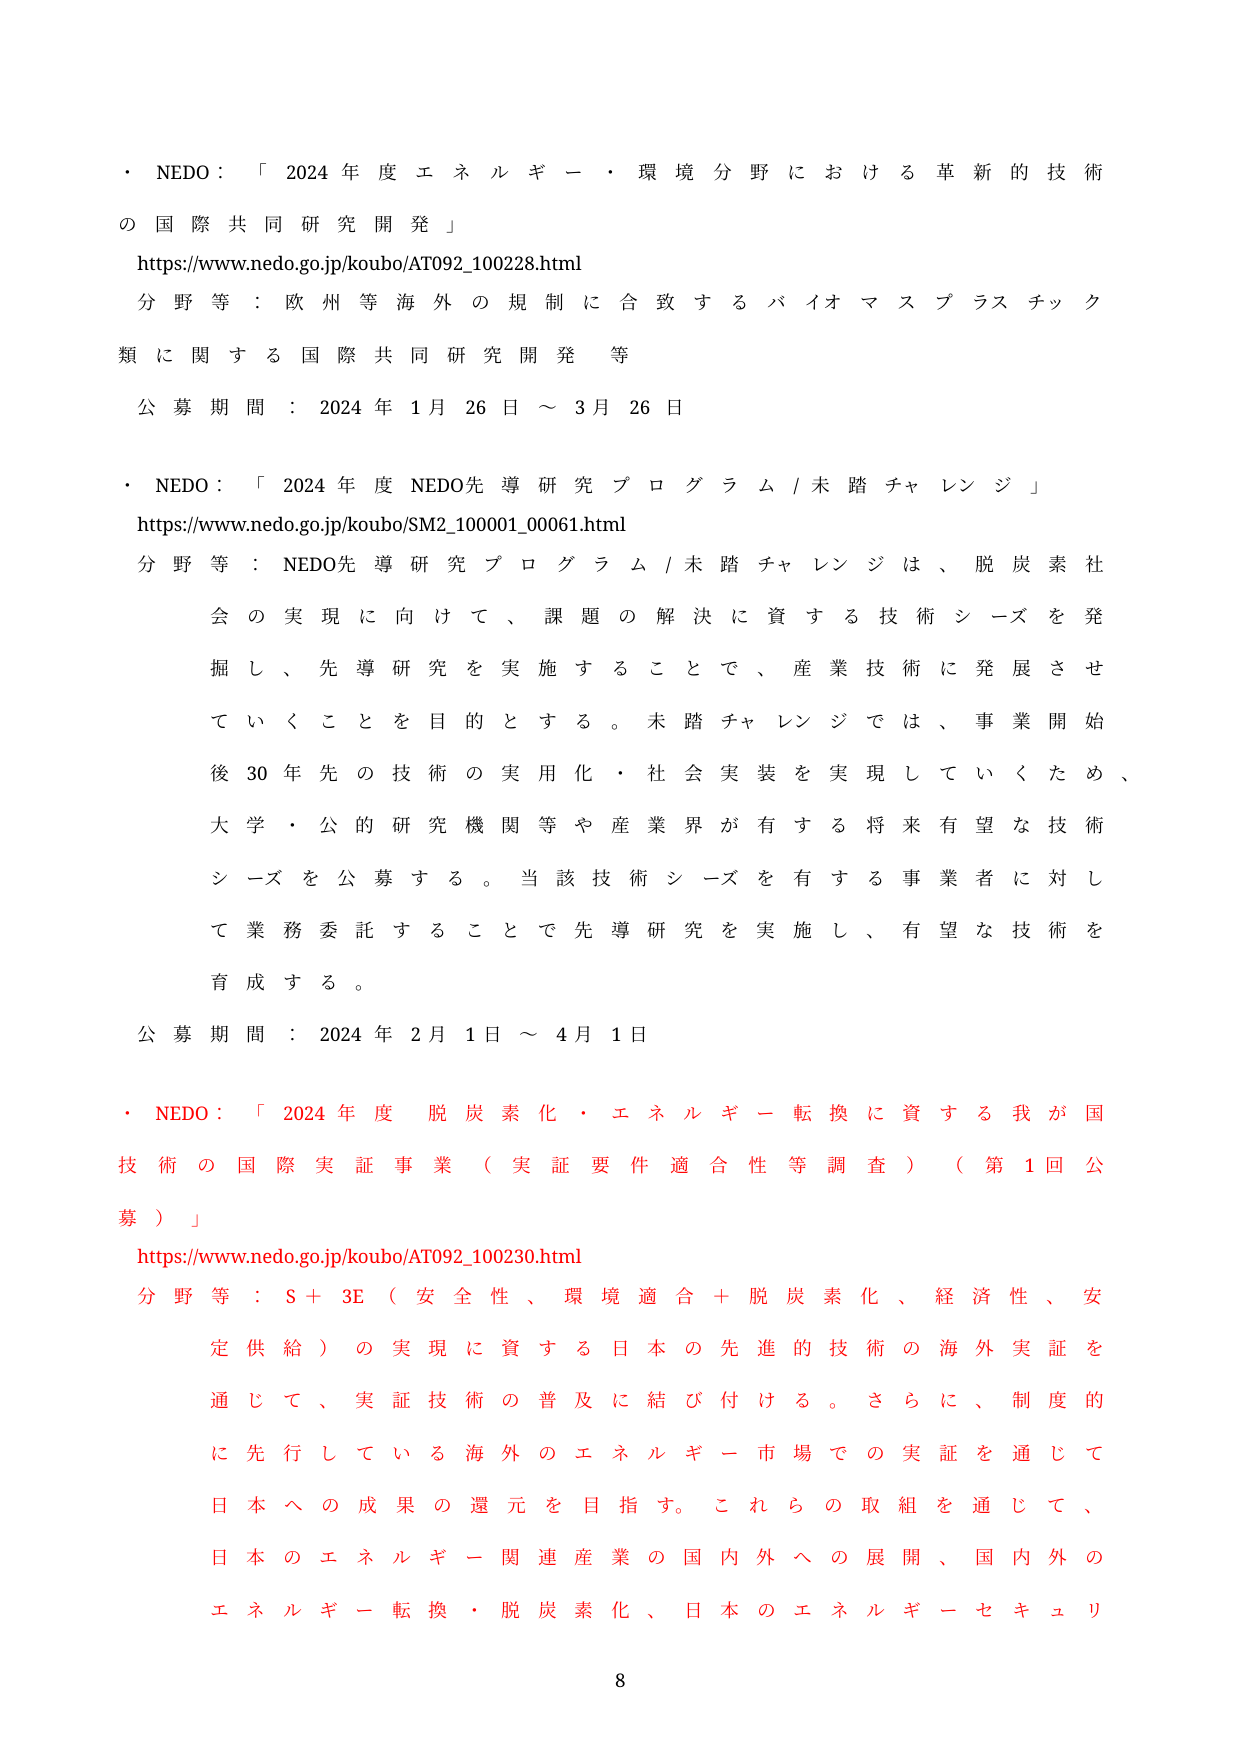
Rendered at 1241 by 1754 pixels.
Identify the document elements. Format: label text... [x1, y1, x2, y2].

text https://www.nedo.go.jp/koubo/AT092_100228.html [119, 249, 1121, 276]
text 公募期間：2024年2月1日～4月1日 [119, 1008, 1121, 1060]
text 公募期間：2024年1月26日～3月26日 [119, 380, 1121, 432]
text ・NEDO：「2024年度NEDO先導研究プログラム/未踏チャレンジ」 [119, 459, 1121, 511]
text ・NEDO：「2024年度エネルギー・環境分野における革新的技術の国際共同研究開発」 [119, 145, 1121, 249]
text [137, 1269, 1121, 1635]
text 分野等：NEDO先導研究プログラム/未踏チャレンジは、脱炭素社会の実現に向けて、課題の解決に資する技術シーズを発掘し、先導研究を実施することで、産業技術に発展させていくことを目的とする。未踏チャレンジでは、事業開始後30年先の技術の実用化・社会実装を実現していくため、大学・公的研究機関等や産業界が有する将来有望な技術シーズを公募する。当該技術シーズを有する事業者に対して業務委託することで先導研究を実施し、有望な技術を育成する。 [137, 537, 1121, 1008]
text https://www.nedo.go.jp/koubo/AT092_100230.html [119, 1243, 1121, 1269]
text ・NEDO：「2024年度 脱炭素化・エネルギー転換に資する我が国技術の国際実証事業（実証要件適合性等調査）（第1回公募）」 [119, 1086, 1121, 1243]
text 分野等：欧州等海外の規制に合致するバイオマスプラスチック類に関する国際共同研究開発 等 [119, 276, 1121, 380]
text https://www.nedo.go.jp/koubo/SM2_100001_00061.html [119, 511, 1121, 537]
